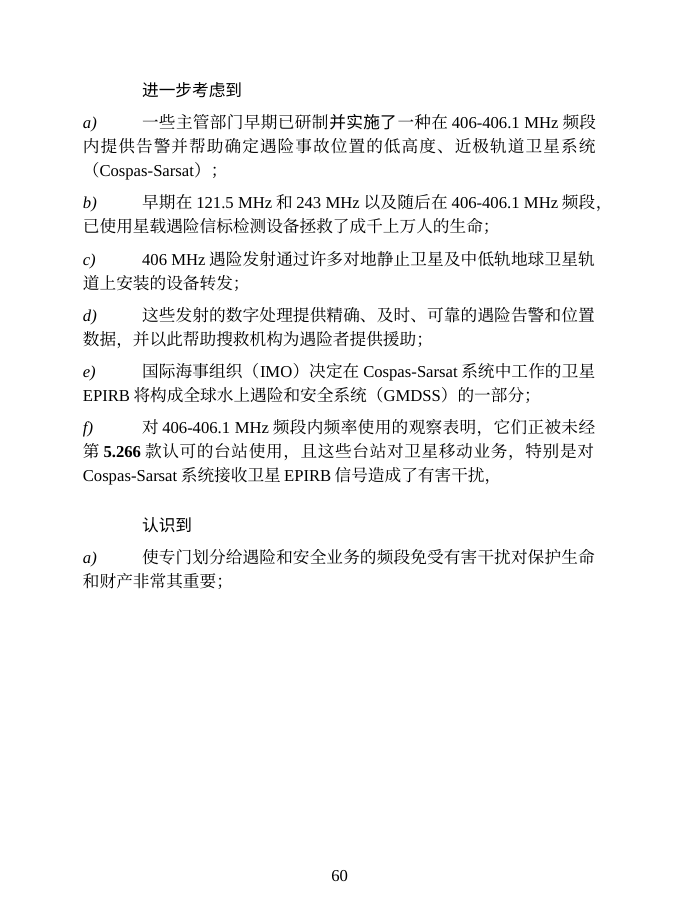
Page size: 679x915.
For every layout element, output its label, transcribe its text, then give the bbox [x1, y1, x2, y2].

text c) 406 MHz遇险发射通过许多对地静止卫星及中低轨地球卫星轨道上安装的设备转发； [83, 246, 596, 294]
text b) 早期在121.5 MHz和243 MHz以及随后在406-406.1 MHz频段，已使用星载遇险信标检测设备拯救了成千上万人的生命； [83, 190, 596, 238]
text 认识到 [142, 512, 596, 536]
text a) 一些主管部门早期已研制并实施了一种在406-406.1 MHz频段内提供告警并帮助确定遇险事故位置的低高度、近极轨道卫星系统（Cospas-Sarsat）； [83, 109, 596, 181]
text f) 对406-406.1 MHz频段内频率使用的观察表明，它们正被未经第5.266款认可的台站使用，且这些台站对卫星移动业务，特别是对Cospas-Sarsat系统接收卫星EPIRB信号造成了有害干扰， [83, 415, 596, 487]
text d) 这些发射的数字处理提供精确、及时、可靠的遇险告警和位置数据，并以此帮助搜救机构为遇险者提供援助； [83, 302, 596, 350]
text a) 使专门划分给遇险和安全业务的频段免受有害干扰对保护生命和财产非常其重要； [83, 544, 596, 592]
text e) 国际海事组织（IMO）决定在Cospas-Sarsat系统中工作的卫星EPIRB将构成全球水上遇险和安全系统（GMDSS）的一部分； [83, 358, 596, 406]
text 进一步考虑到 [142, 77, 596, 101]
